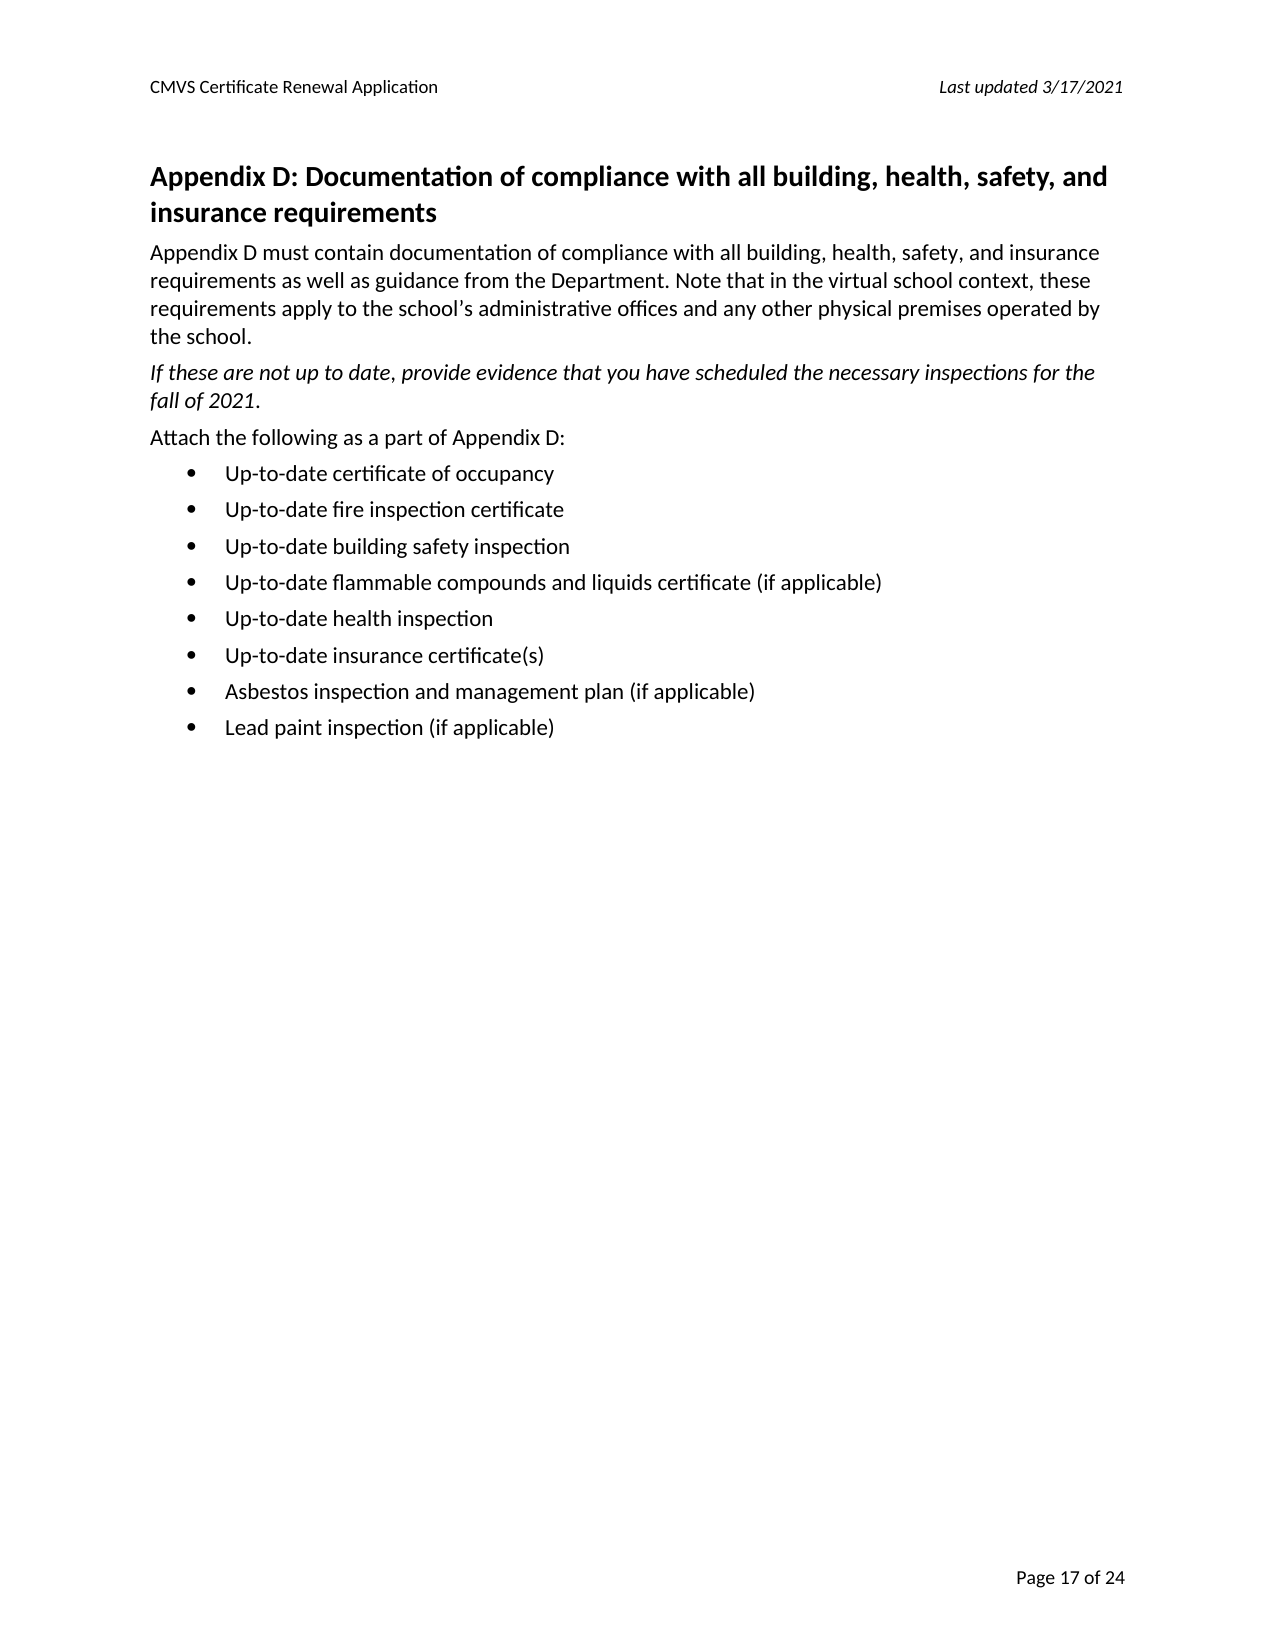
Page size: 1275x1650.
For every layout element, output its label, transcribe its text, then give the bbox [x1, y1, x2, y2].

text Attach the following as a part of Appendix D: [150, 423, 1125, 451]
list Up-to-date certificate of occupancy [187, 459, 1125, 487]
list Up-to-date fire inspection certificate [187, 495, 1125, 523]
list Up-to-date insurance certificate(s) [187, 641, 1125, 669]
subtitle Appendix D: Documentation of compliance with all building, health, safety, and insurance requirements [150, 158, 1125, 229]
list Up-to-date flammable compounds and liquids certificate (if applicable) [187, 568, 1125, 596]
text If these are not up to date, provide evidence that you have scheduled the necessary inspections for the fall of 2021. [150, 358, 1125, 414]
list Up-to-date building safety inspection [187, 532, 1125, 560]
text Appendix D must contain documentation of compliance with all building, health, safety, and insurance requirements as well as guidance from the Department. Note that in the virtual school context, these requirements apply to the school’s administrative offices and any other physical premises operated by the school. [150, 238, 1125, 350]
list Up-to-date health inspection [187, 604, 1125, 632]
list Asbestos inspection and management plan (if applicable) [187, 677, 1125, 705]
list Lead paint inspection (if applicable) [187, 713, 1125, 742]
